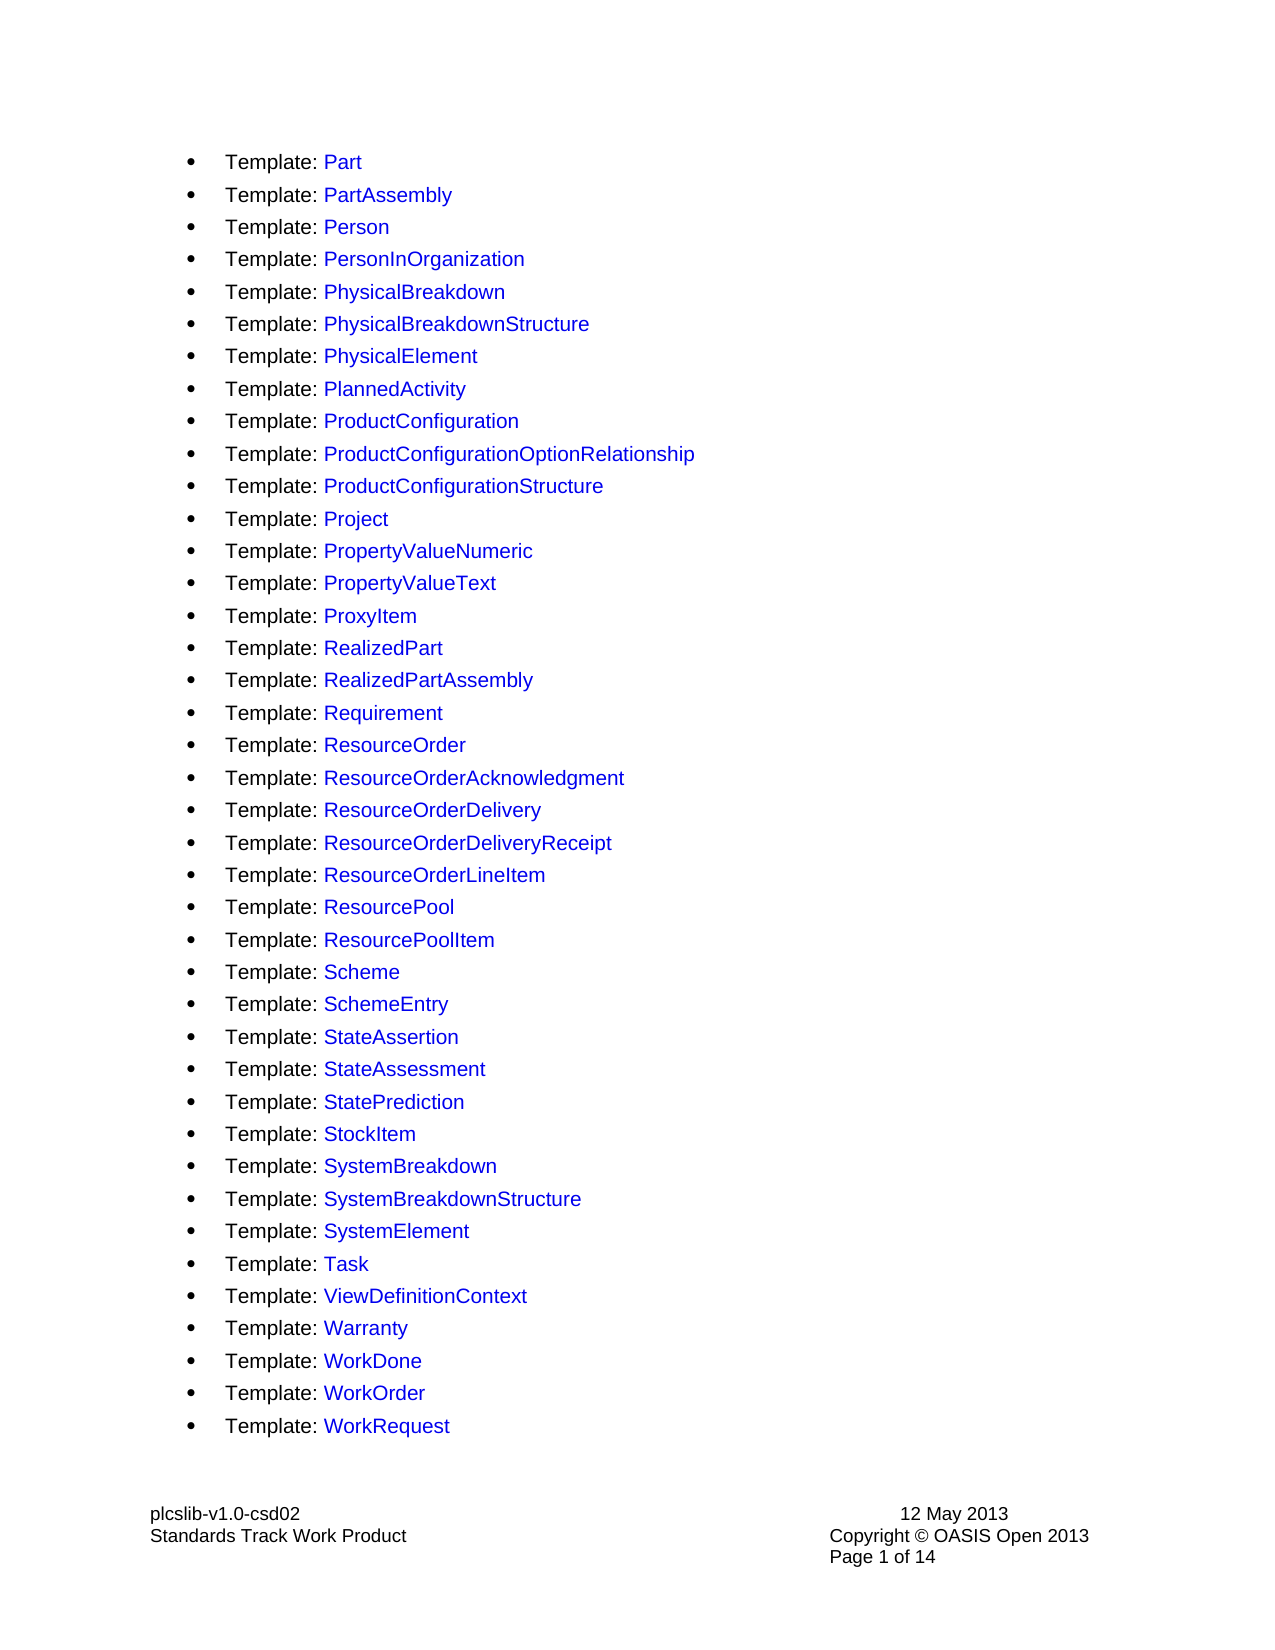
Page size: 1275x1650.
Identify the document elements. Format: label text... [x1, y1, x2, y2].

list Template: Part [187, 150, 1125, 174]
list Template: PhysicalBreakdownStructure [187, 312, 1125, 336]
list Template: Task [187, 1251, 1125, 1276]
list Template: ViewDefinitionContext [187, 1284, 1125, 1308]
list Template: ResourceOrderLineItem [187, 863, 1125, 887]
list Template: StateAssertion [187, 1025, 1125, 1049]
list Template: ResourceOrderDelivery [187, 798, 1125, 822]
list Template: StateAssessment [187, 1057, 1125, 1081]
list Template: Scheme [187, 960, 1125, 984]
list Template: PhysicalElement [187, 344, 1125, 368]
list Template: RealizedPartAssembly [187, 668, 1125, 692]
list Template: ProductConfigurationStructure [187, 474, 1125, 498]
list Template: RealizedPart [187, 636, 1125, 660]
list Template: ResourcePool [187, 895, 1125, 919]
list Template: SystemBreakdownStructure [187, 1187, 1125, 1211]
list Template: SchemeEntry [187, 992, 1125, 1016]
list Template: Person [187, 215, 1125, 239]
list Template: PropertyValueNumeric [187, 539, 1125, 563]
list Template: ProxyItem [187, 603, 1125, 628]
list Template: StockItem [187, 1122, 1125, 1146]
list Template: ProductConfigurationOptionRelationship [187, 442, 1125, 466]
list Template: SystemElement [187, 1219, 1125, 1243]
list Template: ResourceOrderDeliveryReceipt [187, 830, 1125, 854]
list Template: WorkRequest [187, 1413, 1125, 1437]
list Template: ResourceOrderAcknowledgment [187, 766, 1125, 789]
list Template: WorkDone [187, 1349, 1125, 1373]
list Template: PropertyValueText [187, 571, 1125, 595]
list Template: ResourcePoolItem [187, 927, 1125, 952]
list Template: PartAssembly [187, 182, 1125, 206]
list Template: StatePrediction [187, 1089, 1125, 1113]
list Template: PhysicalBreakdown [187, 279, 1125, 304]
list Template: WorkOrder [187, 1381, 1125, 1405]
list Template: PlannedActivity [187, 377, 1125, 401]
list Template: ResourceOrder [187, 733, 1125, 757]
list Template: PersonInOrganization [187, 247, 1125, 271]
list Template: SystemBreakdown [187, 1154, 1125, 1178]
list Template: Project [187, 506, 1125, 530]
list Template: Requirement [187, 701, 1125, 725]
list Template: ProductConfiguration [187, 409, 1125, 433]
list Template: Warranty [187, 1316, 1125, 1340]
